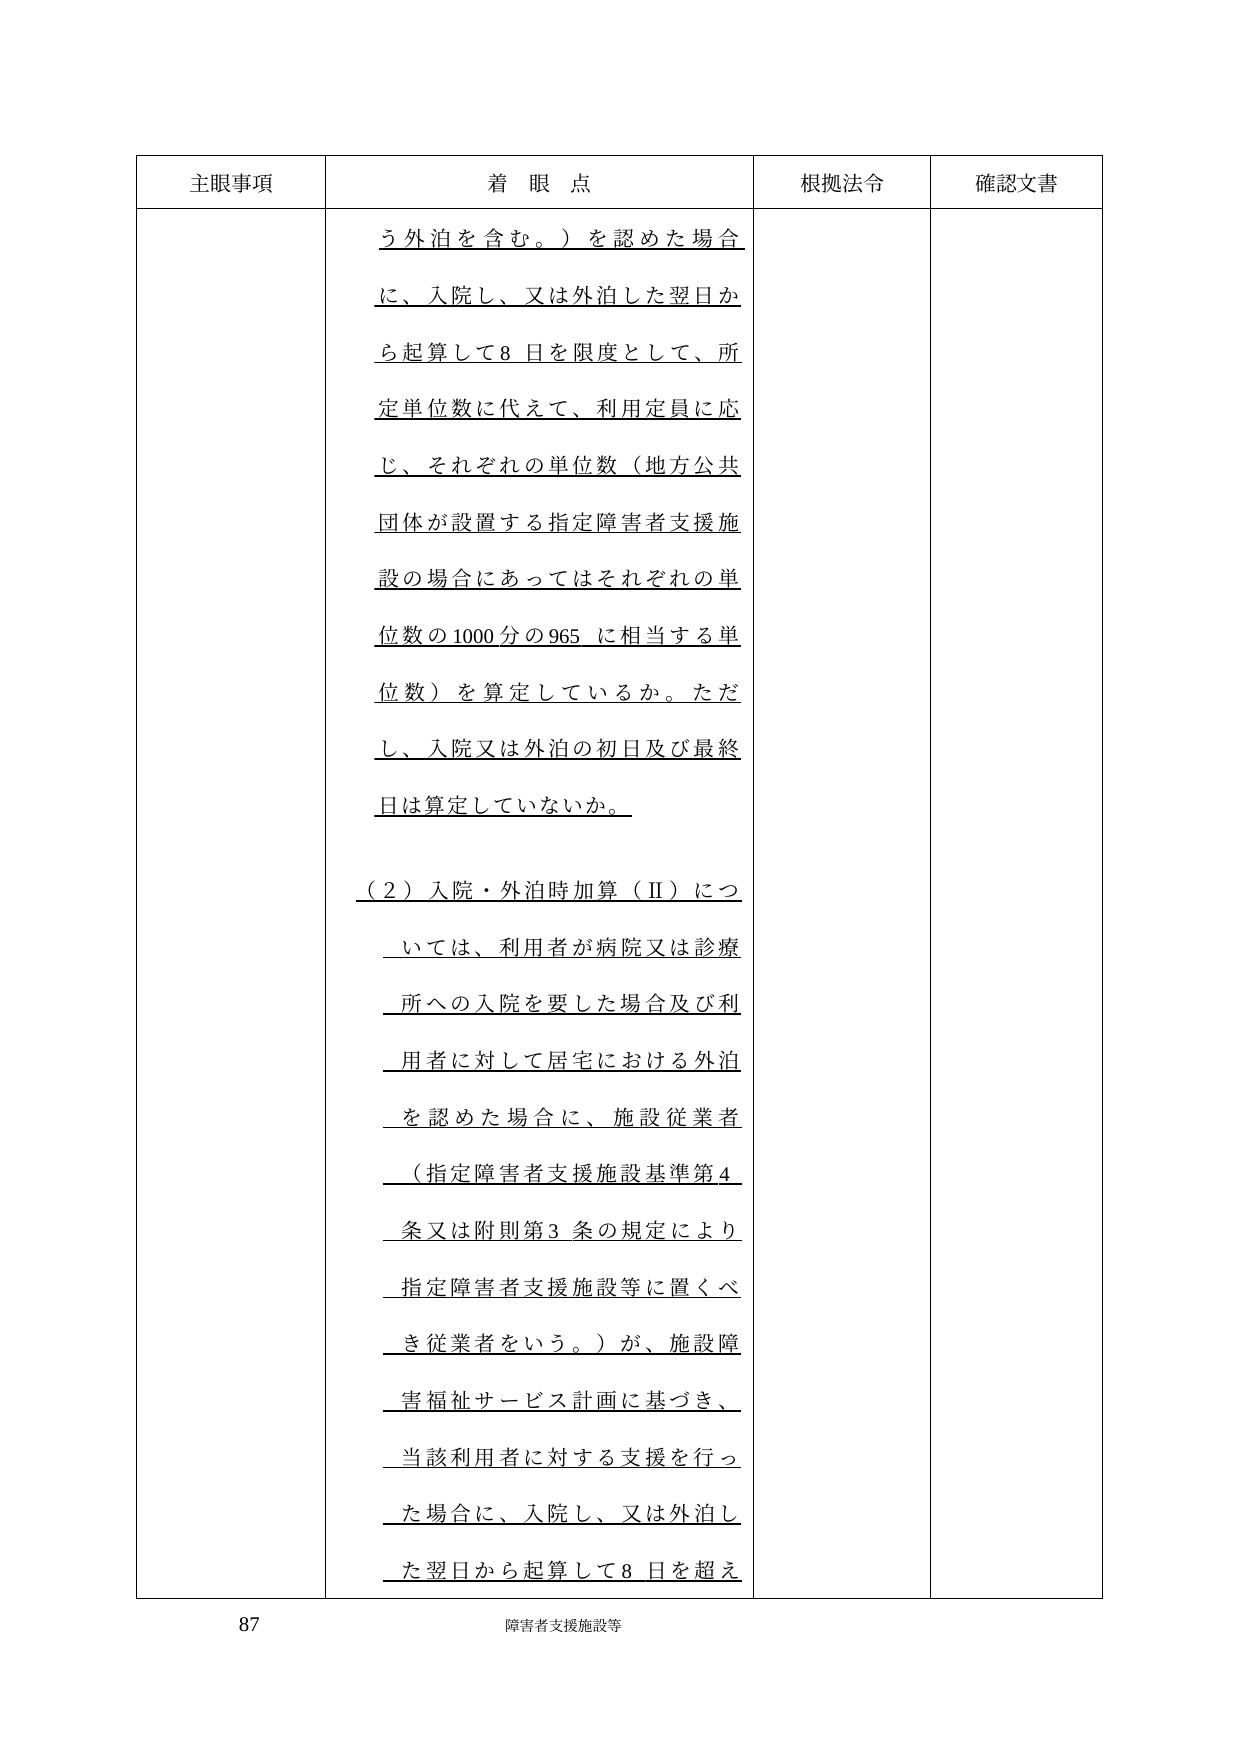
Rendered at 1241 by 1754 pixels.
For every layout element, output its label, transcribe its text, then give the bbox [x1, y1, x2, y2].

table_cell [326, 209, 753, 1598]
table_header 根拠法令 [754, 156, 930, 208]
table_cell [137, 209, 325, 1598]
table_header 確認文書 [931, 156, 1102, 208]
table_header 着 眼 点 [326, 156, 753, 208]
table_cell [754, 209, 930, 1598]
table_header 主眼事項 [137, 156, 325, 208]
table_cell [931, 209, 1102, 1598]
